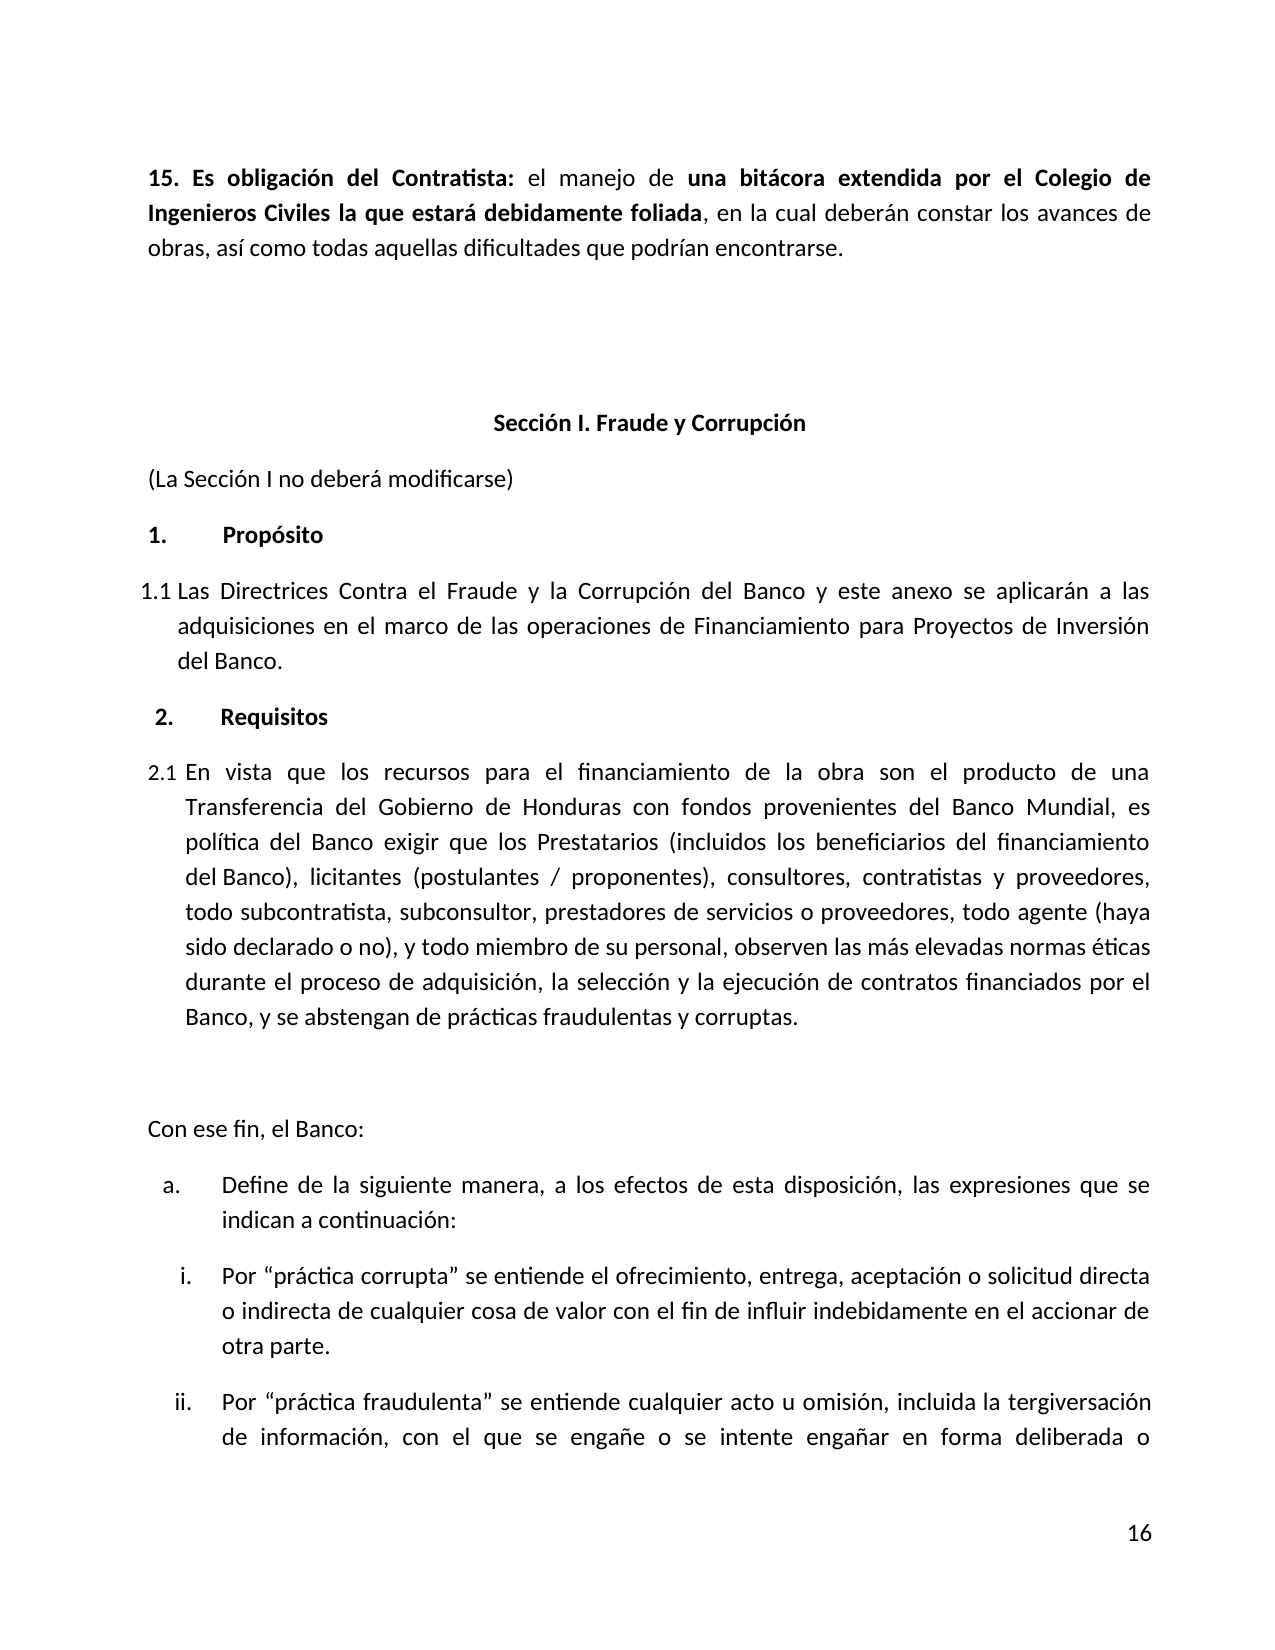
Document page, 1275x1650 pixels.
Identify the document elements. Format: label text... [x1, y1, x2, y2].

list Propósito [148, 519, 1152, 549]
list Las Directrices Contra el Fraude y la Corrupción del Banco y este anexo se aplicarán a las adquisiciones en el marco de las operaciones de Financiamiento para Proyectos de Inversión del Banco. [140, 575, 1152, 675]
text (La Sección I no deberá modificarse) [148, 463, 1152, 494]
list Por “práctica corrupta” se entiende el ofrecimiento, entrega, aceptación o solicitud directa o indirecta de cualquier cosa de valor con el fin de influir indebidamente en el accionar de otra parte. [192, 1260, 1152, 1360]
text Sección I. Fraude y Corrupción [148, 407, 1152, 438]
list En vista que los recursos para el financiamiento de la obra son el producto de una Transferencia del Gobierno de Honduras con fondos provenientes del Banco Mundial, es política del Banco exigir que los Prestatarios (incluidos los beneficiarios del financiamiento del Banco), licitantes (postulantes / proponentes), consultores, contratistas y proveedores, todo subcontratista, subconsultor, prestadores de servicios o proveedores, todo agente (haya sido declarado o no), y todo miembro de su personal, observen las más elevadas normas éticas durante el proceso de adquisición, la selección y la ejecución de contratos financiados por el Banco, y se abstengan de prácticas fraudulentas y corruptas. [148, 757, 1152, 1032]
text Con ese fin, el Banco: [148, 1113, 1152, 1144]
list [192, 1386, 1152, 1451]
list Es obligación del Contratista: el manejo de una bitácora extendida por el Colegio de Ingenieros Civiles la que estará debidamente foliada, en la cual deberán constar los avances de obras, así como todas aquellas dificultades que podrían encontrarse. [148, 162, 1152, 263]
list Define de la siguiente manera, a los efectos de esta disposición, las expresiones que se indican a continuación: [162, 1169, 1152, 1234]
list Requisitos [154, 701, 1152, 731]
